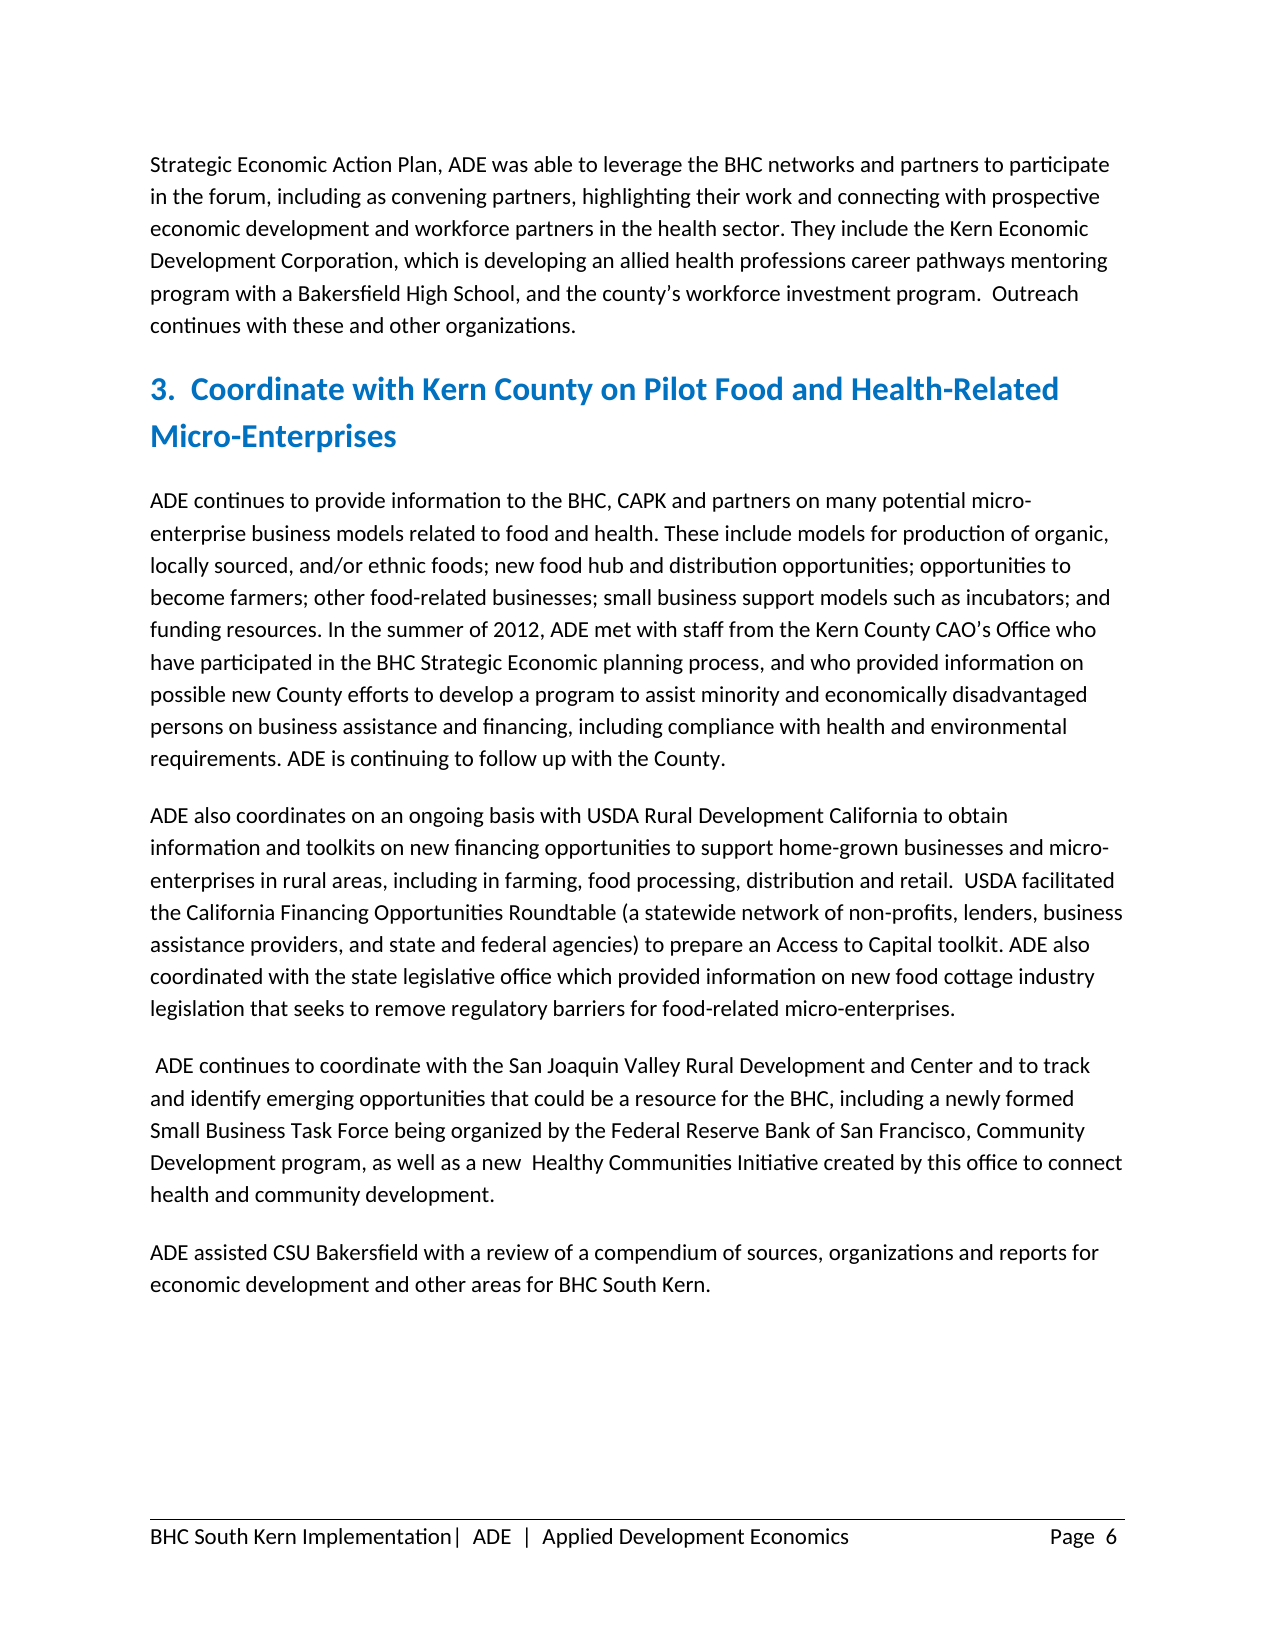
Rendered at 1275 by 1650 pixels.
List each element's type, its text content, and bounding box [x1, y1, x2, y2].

text ADE also coordinates on an ongoing basis with USDA Rural Development California to obtain information and toolkits on new financing opportunities to support home-grown businesses and micro-enterprises in rural areas, including in farming, food processing, distribution and retail. USDA facilitated the California Financing Opportunities Roundtable (a statewide network of non-profits, lenders, business assistance providers, and state and federal agencies) to prepare an Access to Capital toolkit. ADE also coordinated with the state legislative office which provided information on new food cottage industry legislation that seeks to remove regulatory barriers for food-related micro-enterprises. [150, 801, 1125, 1022]
text ADE continues to coordinate with the San Joaquin Valley Rural Development and Center and to track and identify emerging opportunities that could be a resource for the BHC, including a newly formed Small Business Task Force being organized by the Federal Reserve Bank of San Francisco, Community Development program, as well as a new Healthy Communities Initiative created by this office to connect health and community development. [150, 1052, 1125, 1208]
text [150, 150, 1125, 339]
text ADE continues to provide information to the BHC, CAPK and partners on many potential micro-enterprise business models related to food and health. These include models for production of organic, locally sourced, and/or ethnic foods; new food hub and distribution opportunities; opportunities to become farmers; other food-related businesses; small business support models such as incubators; and funding resources. In the summer of 2012, ADE met with staff from the Kern County CAO’s Office who have participated in the BHC Strategic Economic planning process, and who provided information on possible new County efforts to develop a program to assist minority and economically disadvantaged persons on business assistance and financing, including compliance with health and environmental requirements. ADE is continuing to follow up with the County. [150, 487, 1125, 772]
text 3. Coordinate with Kern County on Pilot Food and Health-Related Micro-Enterprises [150, 368, 1125, 456]
text ADE assisted CSU Bakersfield with a review of a compendium of sources, organizations and reports for economic development and other areas for BHC South Kern. [150, 1238, 1125, 1298]
